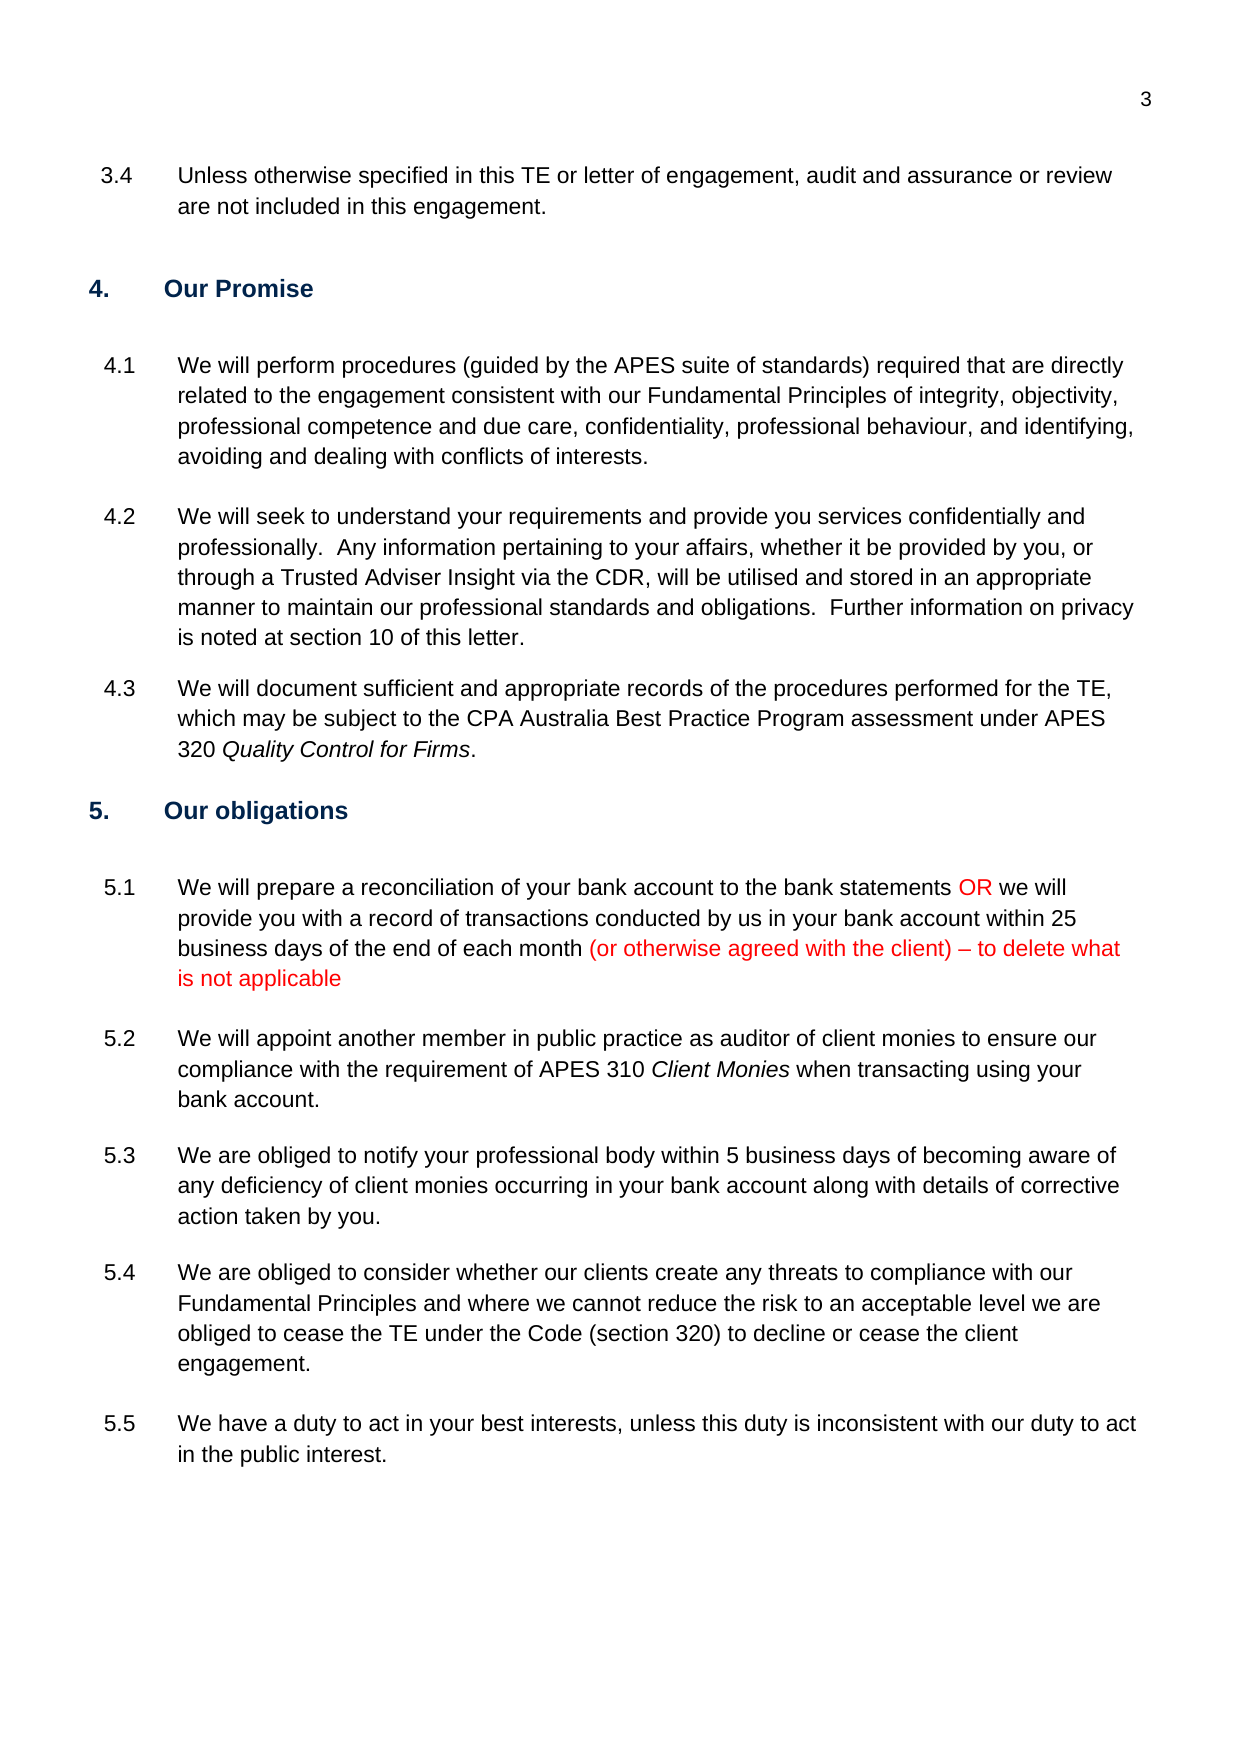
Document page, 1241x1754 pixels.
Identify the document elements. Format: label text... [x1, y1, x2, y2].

list We will document sufficient and appropriate records of the procedures performed for the TE, which may be subject to the CPA Australia Best Practice Program assessment under APES 320 Quality Control for Firms. [103, 675, 1138, 762]
list Our obligations [89, 796, 1138, 825]
list We will appoint another member in public practice as auditor of client monies to ensure our compliance with the requirement of APES 310 Client Monies when transacting using your bank account. [103, 1025, 1138, 1112]
list We have a duty to act in your best interests, unless this duty is inconsistent with our duty to act in the public interest. [103, 1410, 1138, 1467]
list We will prepare a reconciliation of your bank account to the bank statements OR we will provide you with a record of transactions conducted by us in your bank account within 25 business days of the end of each month (or otherwise agreed with the client) – to delete what is not applicable [103, 874, 1138, 991]
list We will perform procedures (guided by the APES suite of standards) required that are directly related to the engagement consistent with our Fundamental Principles of integrity, objectivity, professional competence and due care, confidentiality, professional behaviour, and identifying, avoiding and dealing with conflicts of interests. [103, 352, 1138, 469]
list We will seek to understand your requirements and provide you services confidentially and professionally. Any information pertaining to your affairs, whether it be provided by you, or through a Trusted Adviser Insight via the CDR, will be utilised and stored in an appropriate manner to maintain our professional standards and obligations. Further information on privacy is noted at section 10 of this letter. [103, 503, 1138, 650]
list Unless otherwise specified in this TE or letter of engagement, audit and assurance or review are not included in this engagement. [100, 162, 1138, 219]
list We are obliged to consider whether our clients create any threats to compliance with our Fundamental Principles and where we cannot reduce the risk to an acceptable level we are obliged to cease the TE under the Code (section 320) to decline or cease the client engagement. [103, 1259, 1138, 1376]
list We are obliged to notify your professional body within 5 business days of becoming aware of any deficiency of client monies occurring in your bank account along with details of corrective action taken by you. [103, 1142, 1138, 1229]
list Our Promise [89, 274, 1138, 303]
